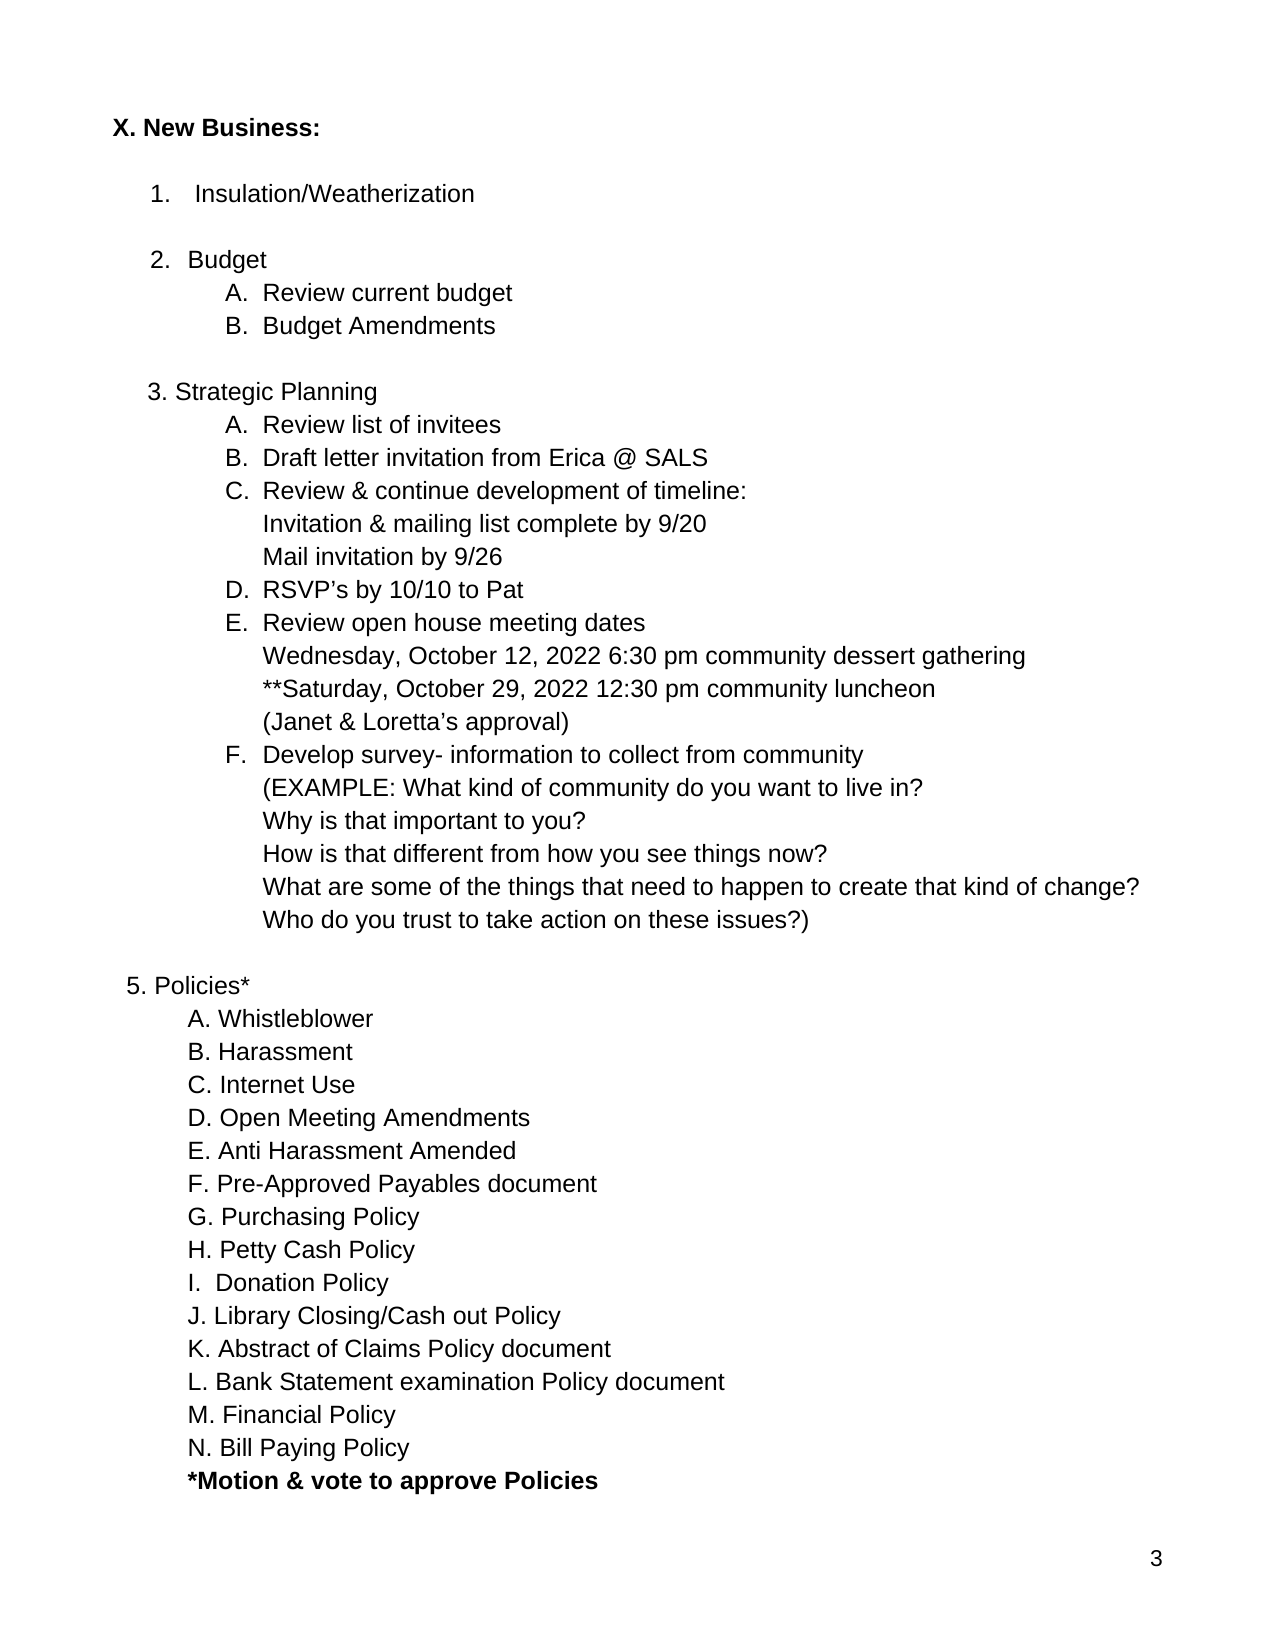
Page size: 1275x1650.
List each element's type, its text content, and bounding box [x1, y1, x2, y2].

list RSVP’s by 10/10 to Pat [225, 575, 1162, 603]
text L. Bank Statement examination Policy document [112, 1367, 1162, 1396]
text I. Donation Policy [112, 1268, 1162, 1297]
text Wednesday, October 12, 2022 6:30 pm community dessert gathering [262, 641, 1162, 669]
text A. Whistleblower [187, 1004, 1162, 1033]
list Insulation/Weatherization [150, 178, 1162, 207]
text 5. Policies* [112, 971, 1162, 1000]
text M. Financial Policy [112, 1400, 1162, 1429]
list Develop survey- information to collect from community [225, 740, 1162, 769]
text F. Pre-Approved Payables document [112, 1169, 1162, 1198]
text (EXAMPLE: What kind of community do you want to live in? [262, 773, 1162, 802]
text Who do you trust to take action on these issues?) [187, 905, 1162, 934]
text H. Petty Cash Policy [112, 1235, 1162, 1264]
text Invitation & mailing list complete by 9/20 [262, 509, 1162, 537]
text Mail invitation by 9/26 [262, 542, 1162, 571]
text 3. Strategic Planning [112, 377, 1162, 405]
list Review list of invitees [225, 410, 1162, 438]
text C. Internet Use [112, 1070, 1162, 1099]
text X. New Business: [112, 112, 1162, 141]
text *Motion & vote to approve Policies [112, 1466, 1162, 1495]
text G. Purchasing Policy [112, 1202, 1162, 1231]
text E. Anti Harassment Amended [112, 1136, 1162, 1165]
list Review current budget [225, 278, 1162, 306]
list Review & continue development of timeline: [225, 476, 1162, 504]
text N. Bill Paying Policy [112, 1433, 1162, 1462]
list Budget [150, 244, 1162, 273]
text D. Open Meeting Amendments [112, 1103, 1162, 1132]
text J. Library Closing/Cash out Policy [112, 1301, 1162, 1330]
text Why is that important to you? [187, 806, 1162, 835]
list Budget Amendments [225, 311, 1162, 339]
text What are some of the things that need to happen to create that kind of change? [262, 872, 1162, 901]
list Draft letter invitation from Erica @ SALS [225, 443, 1162, 471]
list Review open house meeting dates [225, 608, 1162, 637]
text K. Abstract of Claims Policy document [112, 1334, 1162, 1363]
text How is that different from how you see things now? [187, 839, 1162, 868]
text **Saturday, October 29, 2022 12:30 pm community luncheon (Janet & Loretta’s approval) [262, 674, 1162, 736]
text B. Harassment [112, 1037, 1162, 1066]
